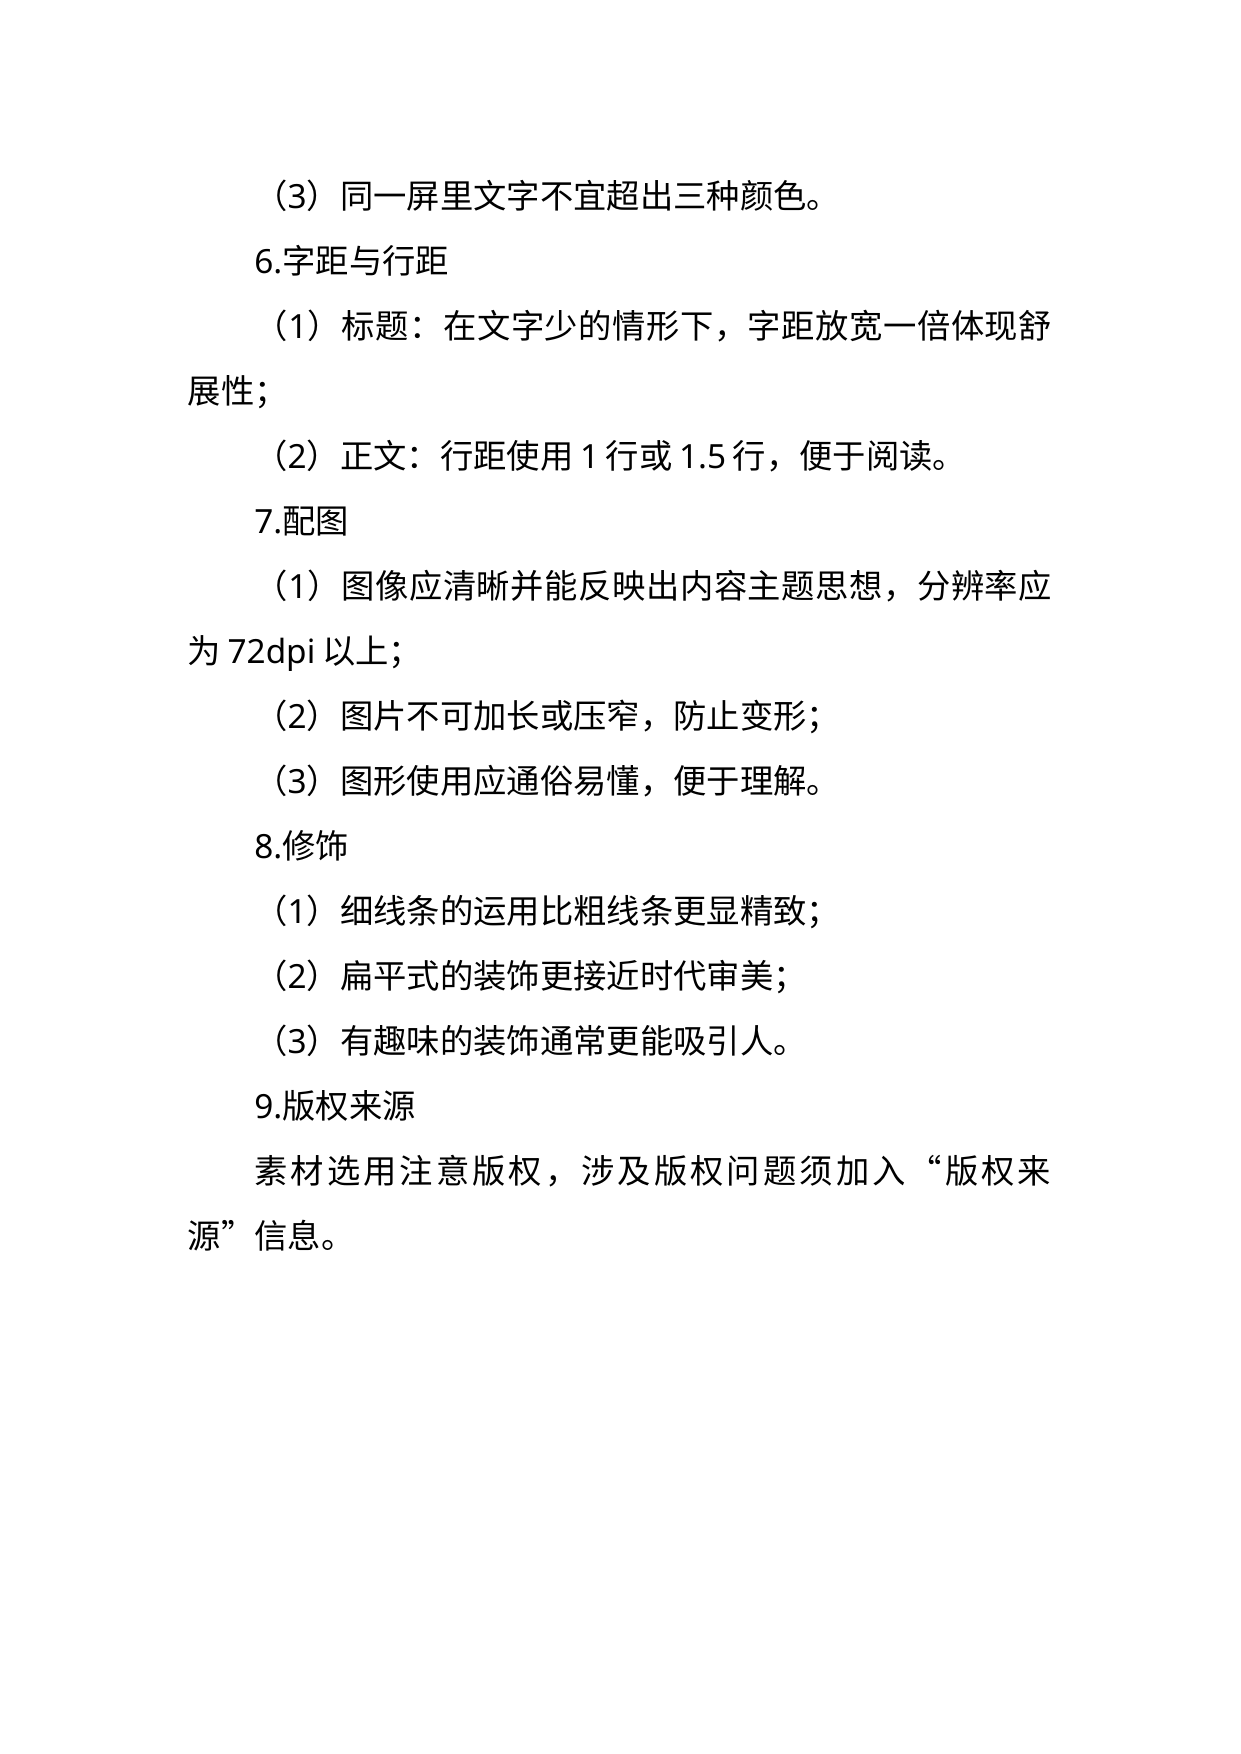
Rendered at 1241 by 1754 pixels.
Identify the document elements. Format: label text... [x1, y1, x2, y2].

text （1）图像应清晰并能反映出内容主题思想，分辨率应为72dpi以上； [187, 552, 1053, 682]
text （3）图形使用应通俗易懂，便于理解。 [187, 747, 1053, 812]
text （2）扁平式的装饰更接近时代审美； [187, 942, 1053, 1007]
text 素材选用注意版权，涉及版权问题须加入“版权来源”信息。 [187, 1137, 1053, 1267]
text 8.修饰 [187, 812, 1053, 877]
text （1）标题：在文字少的情形下，字距放宽一倍体现舒展性； [187, 292, 1053, 422]
text 7.配图 [187, 487, 1053, 552]
text （2）正文：行距使用1行或1.5行，便于阅读。 [187, 422, 1053, 487]
text （3）同一屏里文字不宜超出三种颜色。 [187, 162, 1053, 227]
text 6.字距与行距 [187, 227, 1053, 292]
text （2）图片不可加长或压窄，防止变形； [187, 682, 1053, 747]
text （3）有趣味的装饰通常更能吸引人。 [187, 1007, 1053, 1072]
text 9.版权来源 [187, 1072, 1053, 1137]
text （1）细线条的运用比粗线条更显精致； [187, 877, 1053, 942]
